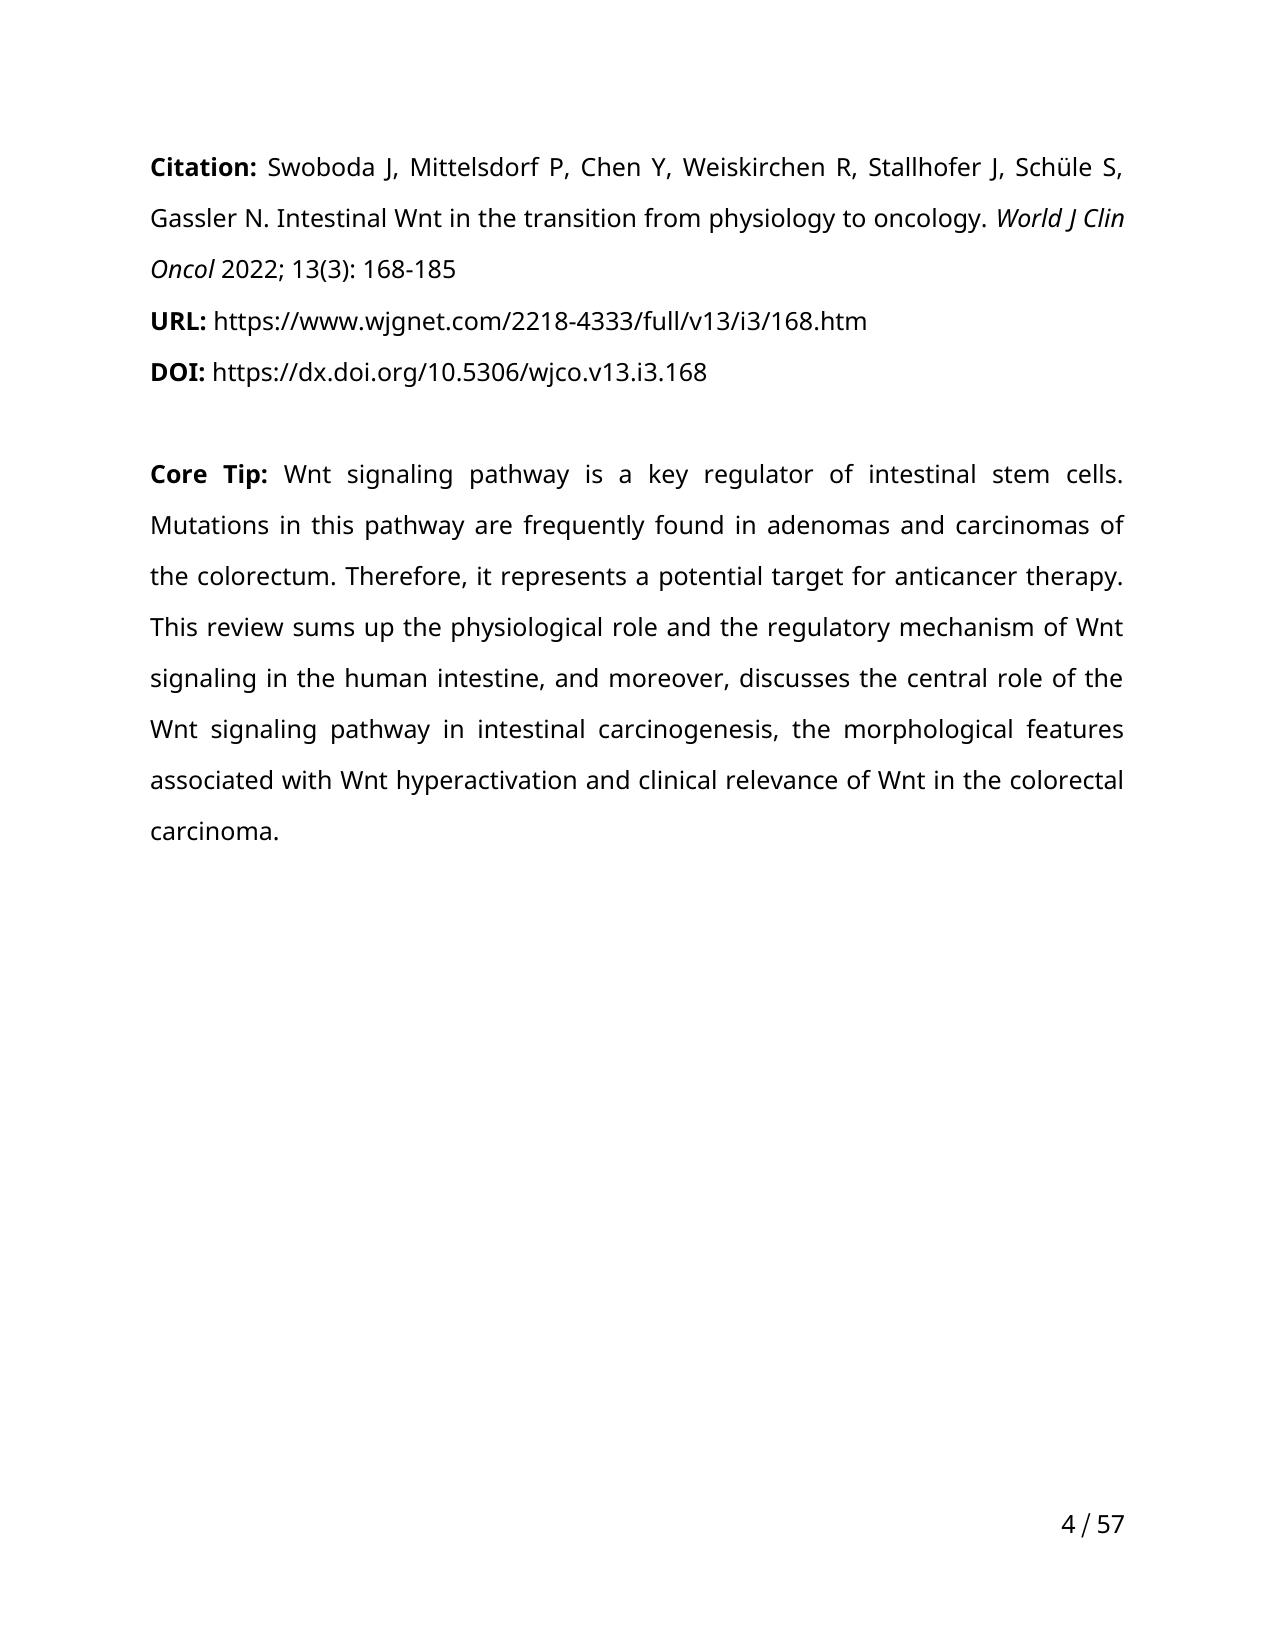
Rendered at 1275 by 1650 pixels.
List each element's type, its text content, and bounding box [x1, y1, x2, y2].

text DOI: https://dx.doi.org/10.5306/wjco.v13.i3.168 [150, 354, 1125, 388]
text Citation: Swoboda J, Mittelsdorf P, Chen Y, Weiskirchen R, Stallhofer J, Schüle S, Gassler N. Intestinal Wnt in the transition from physiology to oncology. World J Clin Oncol 2022; 13(3): 168-185 [150, 150, 1125, 286]
text URL: https://www.wjgnet.com/2218-4333/full/v13/i3/168.htm [150, 303, 1125, 337]
text Core Tip: Wnt signaling pathway is a key regulator of intestinal stem cells. Mutations in this pathway are frequently found in adenomas and carcinomas of the colorectum. Therefore, it represents a potential target for anticancer therapy. This review sums up the physiological role and the regulatory mechanism of Wnt signaling in the human intestine, and moreover, discusses the central role of the Wnt signaling pathway in intestinal carcinogenesis, the morphological features associated with Wnt hyperactivation and clinical relevance of Wnt in the colorectal carcinoma. [150, 456, 1125, 848]
